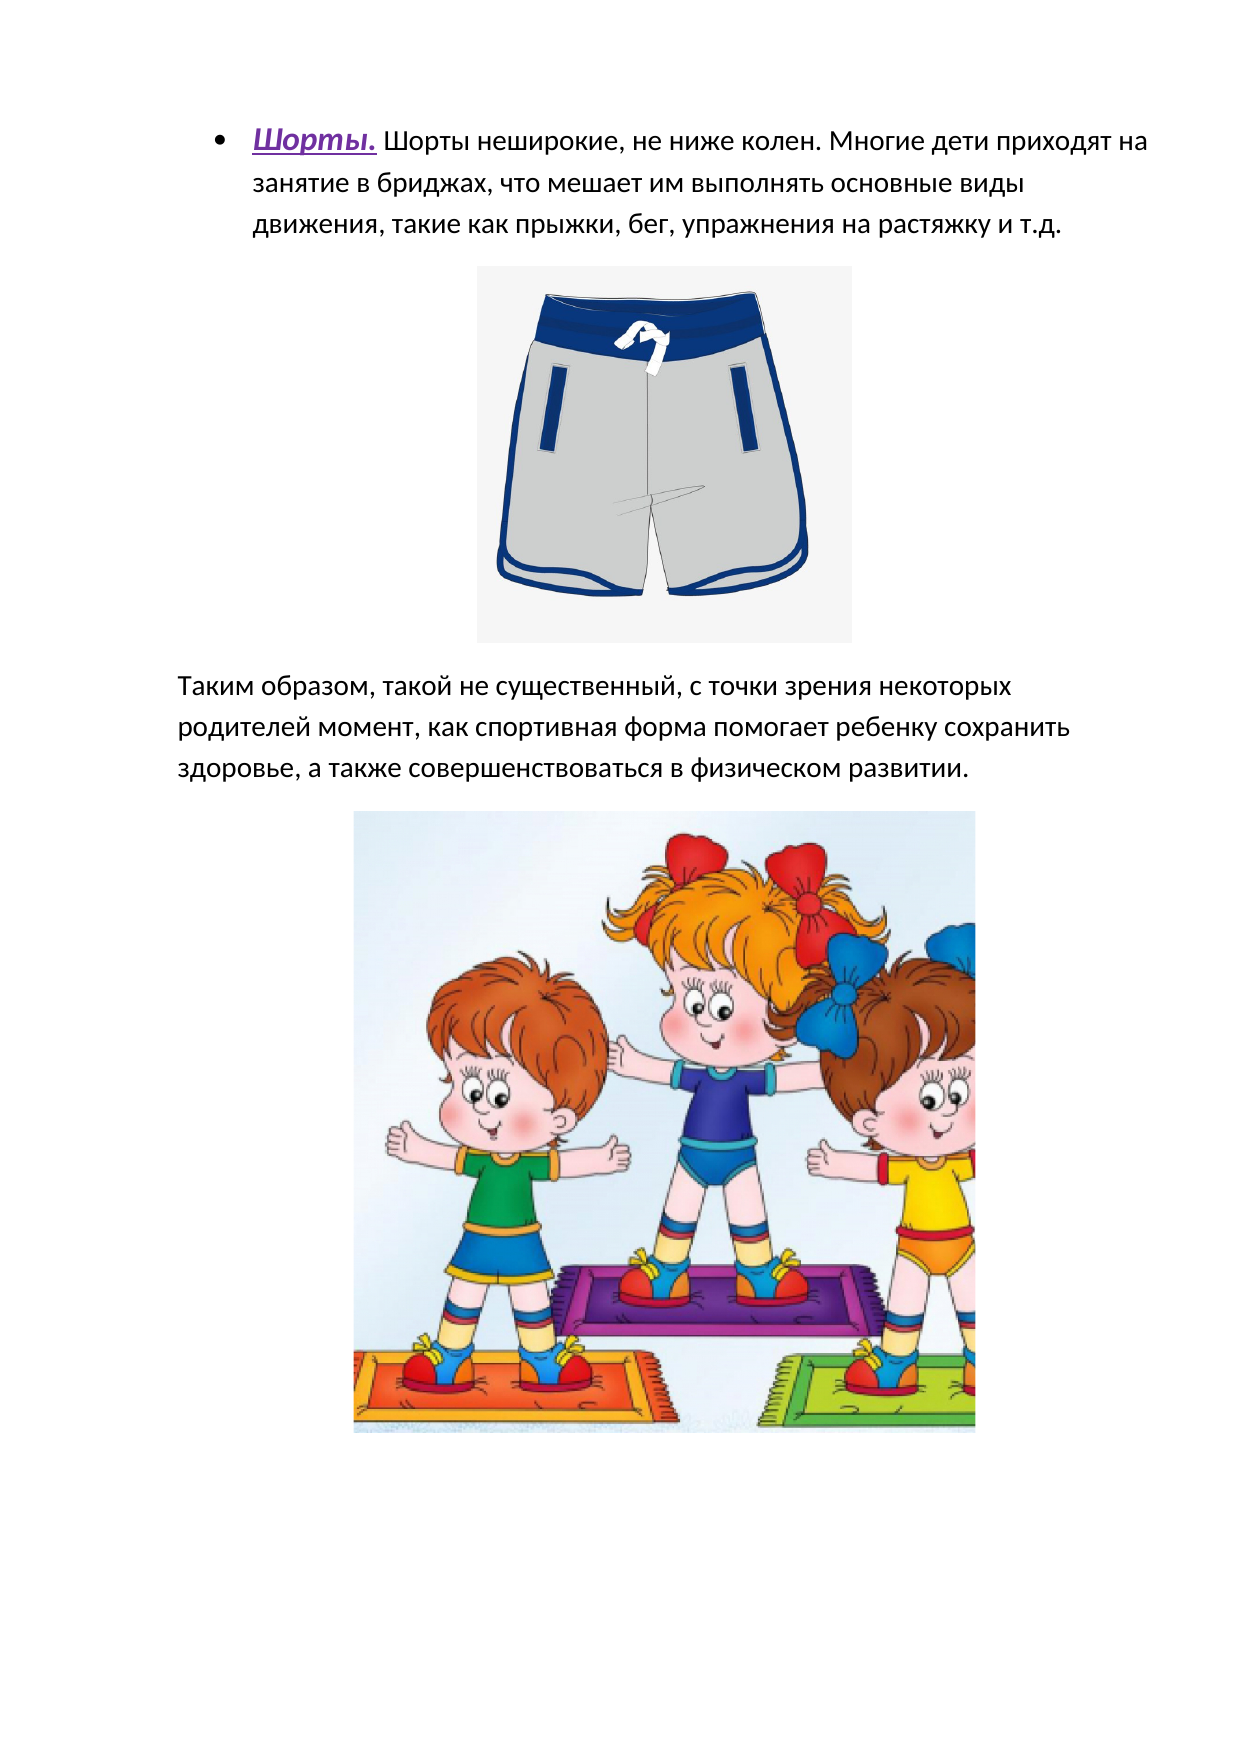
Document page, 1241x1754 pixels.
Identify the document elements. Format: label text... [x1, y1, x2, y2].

picture [353, 811, 976, 1433]
list Шорты. Шорты неширокие, не ниже колен. Многие дети приходят на занятие в бриджах, что мешает им выполнять основные виды движения, такие как прыжки, бег, упражнения на растяжку и т.д. [215, 118, 1152, 241]
text Таким образом, такой не существенный, с точки зрения некоторых родителей момент, как спортивная форма помогает ребенку сохранить здоровье, а также совершенствоваться в физическом развитии. [177, 667, 1152, 785]
picture [477, 266, 852, 643]
